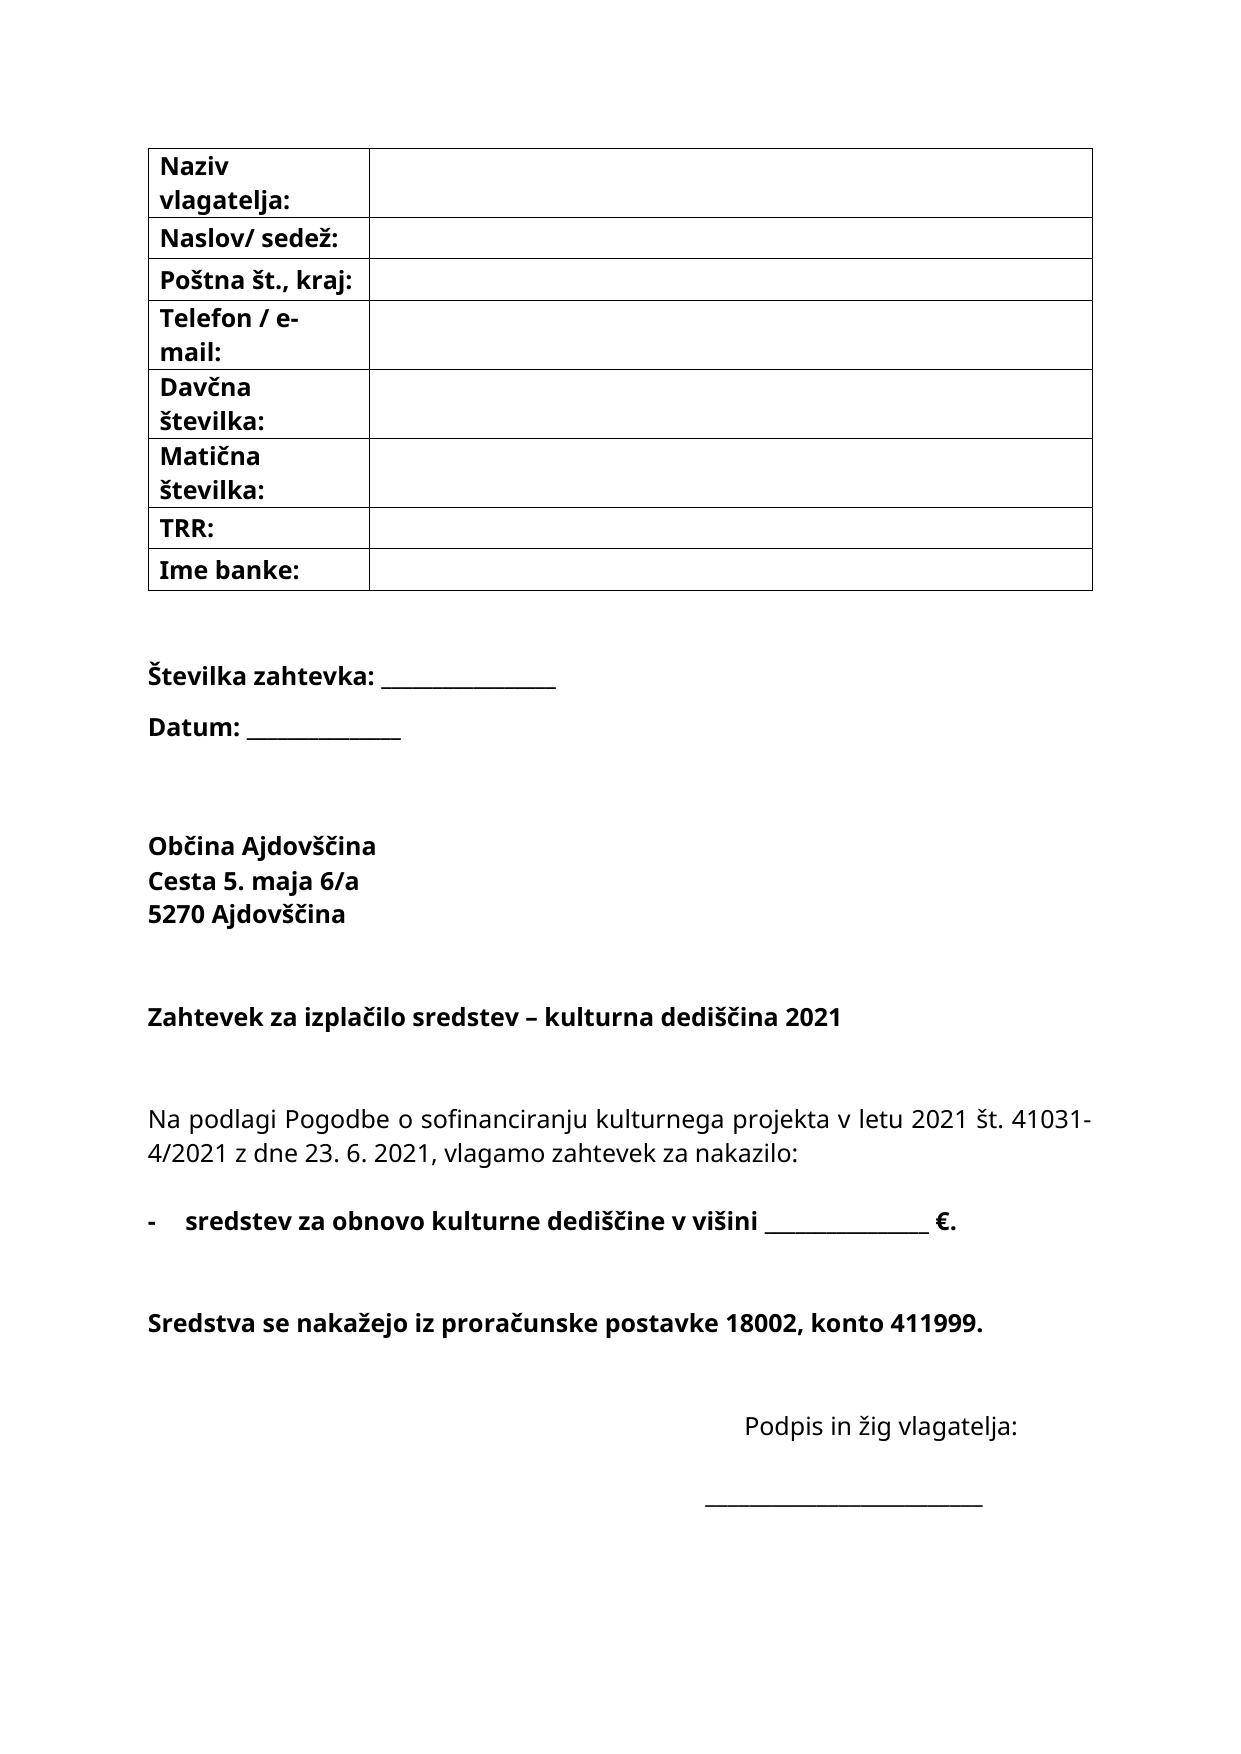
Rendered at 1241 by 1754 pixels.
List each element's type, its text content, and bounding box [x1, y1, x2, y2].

text _________________________ [148, 1476, 1093, 1510]
table_cell [370, 439, 1092, 507]
table_cell TRR: [149, 508, 369, 548]
text Podpis in žig vlagatelja: [148, 1408, 1093, 1442]
text Občina Ajdovščina [148, 829, 1093, 863]
list sredstev za obnovo kulturne dediščine v višini ________________ €. [148, 1204, 1093, 1238]
text Številka zahtevka: _________________ [148, 659, 1093, 693]
text Cesta 5. maja 6/a [148, 863, 1093, 897]
table_cell Telefon / e-mail: [149, 301, 369, 369]
table_header Naziv vlagatelja: [149, 149, 369, 217]
table_cell [370, 508, 1092, 548]
text Na podlagi Pogodbe o sofinanciranju kulturnega projekta v letu 2021 št. 41031-4/2021 z dne 23. 6. 2021, vlagamo zahtevek za nakazilo: [148, 1102, 1093, 1170]
text 5270 Ajdovščina [148, 897, 1093, 931]
table_cell Ime banke: [149, 549, 369, 590]
table_cell Naslov/ sedež: [149, 218, 369, 258]
table_cell [370, 549, 1092, 590]
text Zahtevek za izplačilo sredstev – kulturna dediščina 2021 [148, 999, 1093, 1033]
table_cell Poštna št., kraj: [149, 259, 369, 299]
table_cell [370, 259, 1092, 299]
text Datum: _______________ [148, 710, 1093, 744]
table_cell [370, 301, 1092, 369]
table_cell [370, 218, 1092, 258]
table_header [370, 149, 1092, 217]
table_cell Davčna številka: [149, 370, 369, 438]
table_cell [370, 370, 1092, 438]
text Sredstva se nakažejo iz proračunske postavke 18002, konto 411999. [148, 1306, 1093, 1340]
table_cell Matična številka: [149, 439, 369, 507]
